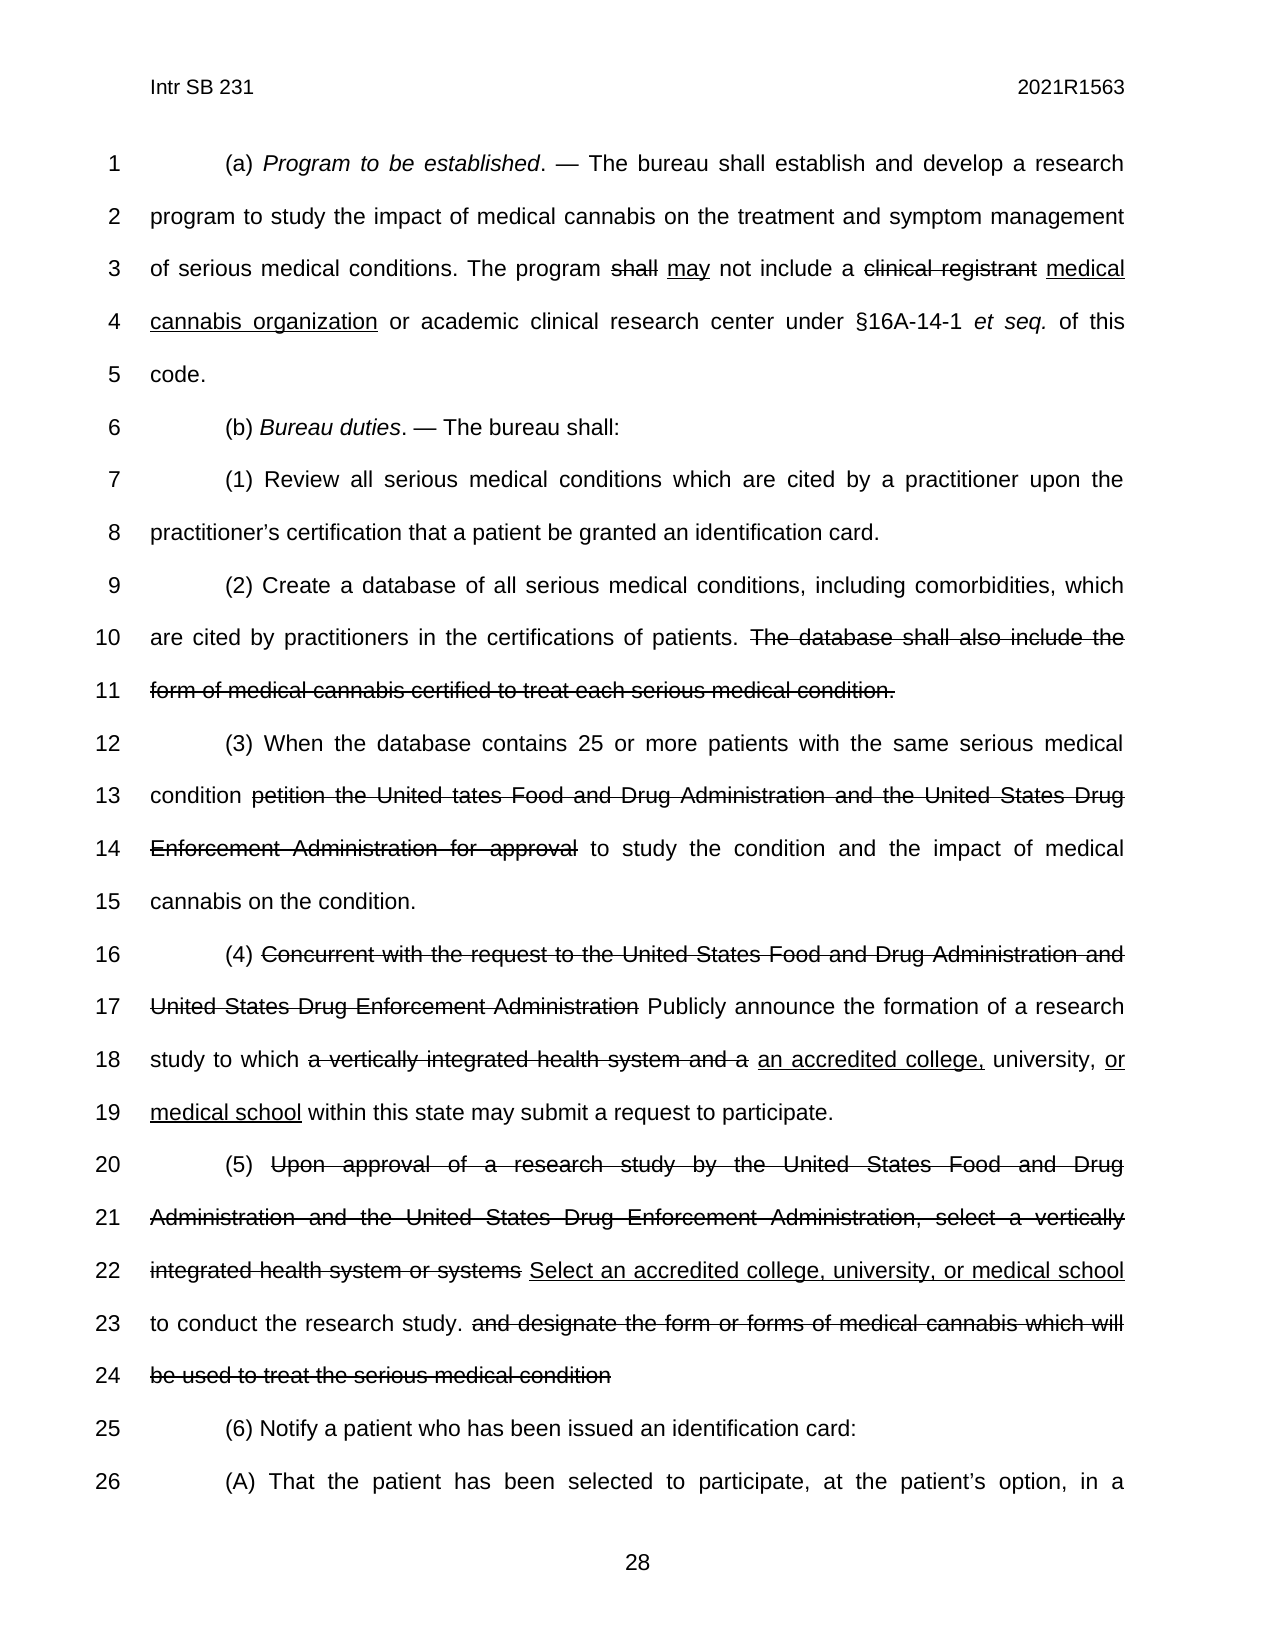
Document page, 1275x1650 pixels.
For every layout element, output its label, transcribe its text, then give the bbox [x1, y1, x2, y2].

text (2) Create a database of all serious medical conditions, including comorbidities, which are cited by practitioners in the certifications of patients. The database shall also include the form of medical cannabis certified to treat each serious medical condition. [150, 572, 1125, 703]
text (a) Program to be established. — The bureau shall establish and develop a research program to study the impact of medical cannabis on the treatment and symptom management of serious medical conditions. The program shall may not include a clinical registrant medical cannabis organization or academic clinical research center under §16A-14-1 et seq. of this code. [150, 150, 1125, 387]
text (6) Notify a patient who has been issued an identification card: [150, 1415, 1125, 1441]
text (b) Bureau duties. — The bureau shall: [150, 413, 1125, 440]
text (3) When the database contains 25 or more patients with the same serious medical condition petition the United tates Food and Drug Administration and the United States Drug Enforcement Administration for approval to study the condition and the impact of medical cannabis on the condition. [150, 730, 1125, 914]
text (4) Concurrent with the request to the United States Food and Drug Administration and United States Drug Enforcement Administration Publicly announce the formation of a research study to which a vertically integrated health system and a an accredited college, university, or medical school within this state may submit a request to participate. [150, 941, 1125, 1125]
text (5) Upon approval of a research study by the United States Food and Drug Administration and the United States Drug Enforcement Administration, select a vertically integrated health system or systems Select an accredited college, university, or medical school to conduct the research study. and designate the form or forms of medical cannabis which will be used to treat the serious medical condition [150, 1151, 1125, 1218]
text (1) Review all serious medical conditions which are cited by a practitioner upon the practitioner’s certification that a patient be granted an identification card. [150, 466, 1125, 545]
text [150, 1468, 1125, 1494]
text (5) Upon approval of a research study by the United States Food and Drug Administration and the United States Drug Enforcement Administration, select a vertically integrated health system or systems Select an accredited college, university, or medical school to conduct the research study. and designate the form or forms of medical cannabis which will be used to treat the serious medical condition [150, 1220, 1125, 1389]
